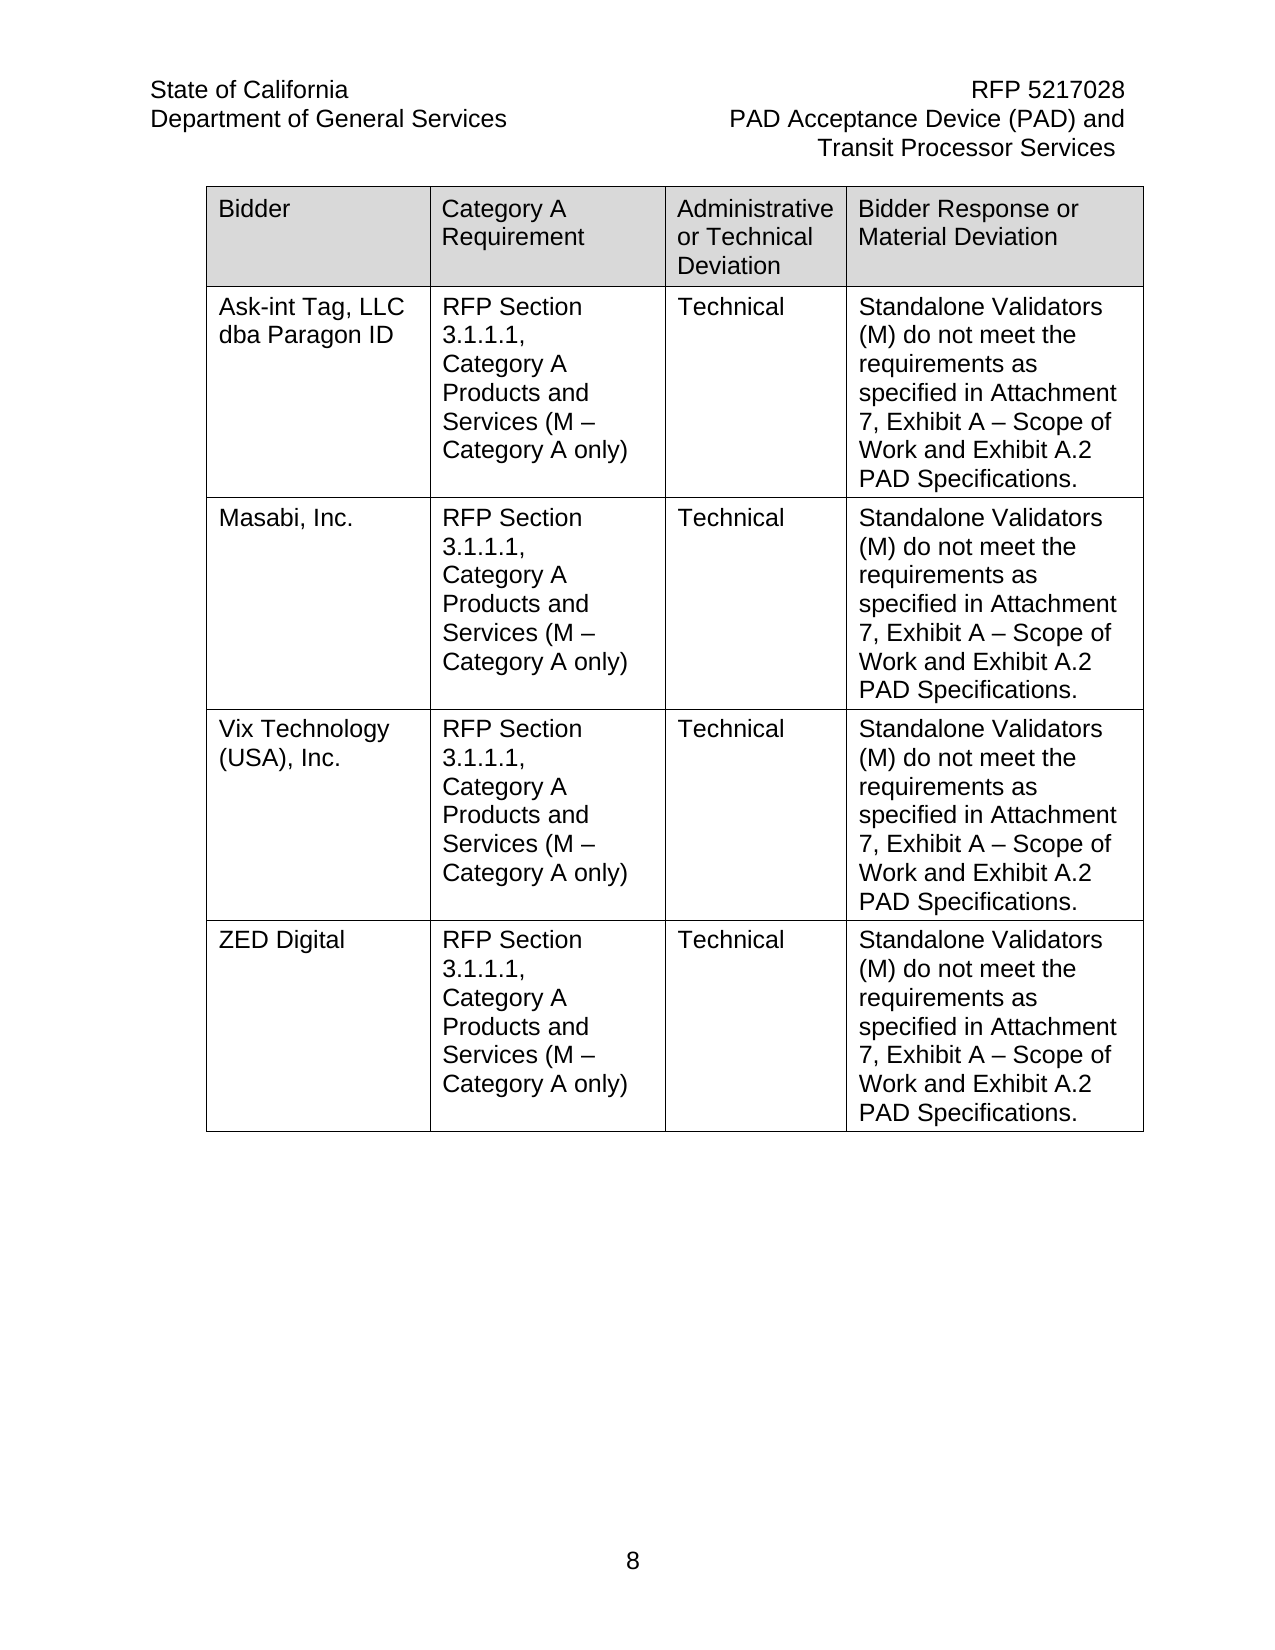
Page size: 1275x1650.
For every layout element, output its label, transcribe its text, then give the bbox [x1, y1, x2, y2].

table_cell Standalone Validators (M) do not meet the requirements as specified in Attachment 7, Exhibit A – Scope of Work and Exhibit A.2 PAD Specifications. [847, 287, 1143, 497]
table_cell RFP Section 3.1.1.1, Category A Products and Services (M – Category A only) [431, 498, 665, 708]
table_cell RFP Section 3.1.1.1, Category A Products and Services (M – Category A only) [431, 710, 665, 920]
table_cell Technical [666, 710, 846, 920]
table_cell RFP Section 3.1.1.1, Category A Products and Services (M – Category A only) [431, 921, 665, 1131]
table_cell Vix Technology (USA), Inc. [207, 710, 430, 920]
table_header Administrative or Technical Deviation [666, 187, 846, 286]
table_cell Standalone Validators (M) do not meet the requirements as specified in Attachment 7, Exhibit A – Scope of Work and Exhibit A.2 PAD Specifications. [847, 710, 1143, 920]
table_cell Technical [666, 498, 846, 708]
table_cell Ask-int Tag, LLC dba Paragon ID [207, 287, 430, 497]
table_cell Masabi, Inc. [207, 498, 430, 708]
table_cell RFP Section 3.1.1.1, Category A Products and Services (M – Category A only) [431, 287, 665, 497]
table_cell Standalone Validators (M) do not meet the requirements as specified in Attachment 7, Exhibit A – Scope of Work and Exhibit A.2 PAD Specifications. [847, 921, 1143, 1131]
table_header Bidder Response or Material Deviation [847, 187, 1143, 286]
table_cell Technical [666, 287, 846, 497]
table_header Bidder [207, 187, 430, 286]
table_cell ZED Digital [207, 921, 430, 1131]
table_cell Standalone Validators (M) do not meet the requirements as specified in Attachment 7, Exhibit A – Scope of Work and Exhibit A.2 PAD Specifications. [847, 498, 1143, 708]
table_header Category A Requirement [431, 187, 665, 286]
table_cell Technical [666, 921, 846, 1131]
